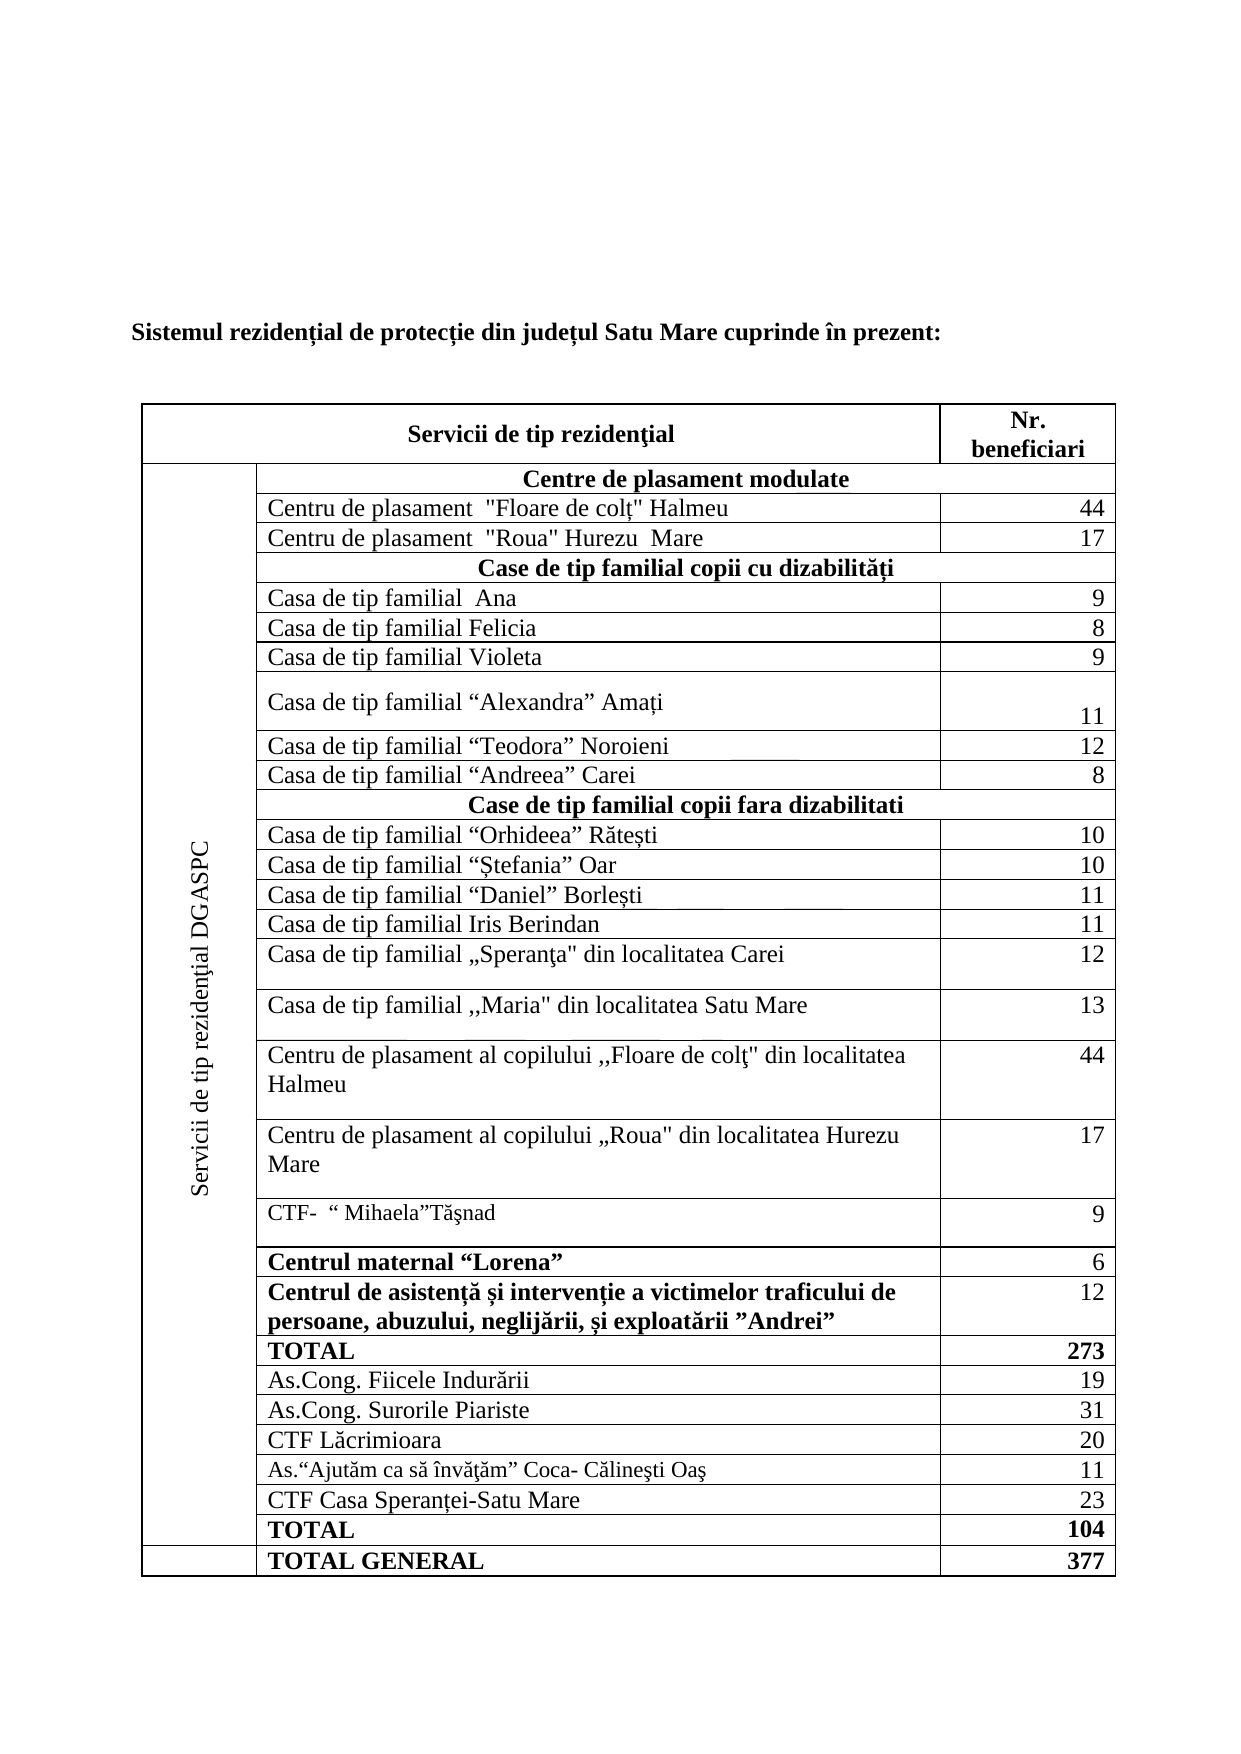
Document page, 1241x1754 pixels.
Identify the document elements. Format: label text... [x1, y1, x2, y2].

table_cell Casa de tip familial “Daniel” Borlești [257, 880, 940, 908]
table_cell Casa de tip familial “Teodora” Noroieni [257, 731, 940, 759]
table_cell 13 [941, 990, 1115, 1039]
table_cell 8 [941, 761, 1115, 789]
table_cell Casa de tip familial Felicia [257, 613, 940, 641]
table_cell 10 [941, 850, 1115, 879]
table_cell Servicii de tip rezidenţial DGASPC [143, 493, 256, 1545]
table_cell Casa de tip familial Violeta [257, 643, 940, 671]
table_cell TOTAL [257, 1515, 940, 1545]
table_cell Centru de plasament al copilului „Roua" din localitatea Hurezu Mare [257, 1120, 940, 1198]
table_cell 11 [941, 910, 1115, 938]
table_cell Casa de tip familial „Speranţa" din localitatea Carei [257, 939, 940, 989]
table_cell TOTAL GENERAL [257, 1546, 940, 1574]
table_cell Casa de tip familial “Alexandra” Amați [257, 672, 940, 730]
table_cell Centrul de asistență și intervenție a victimelor traficului de persoane, abuzului, neglijării, și exploatării ”Andrei” [257, 1277, 940, 1335]
table_cell [143, 1546, 256, 1574]
table_cell [143, 464, 256, 492]
table_cell Case de tip familial copii cu dizabilități [257, 553, 1115, 582]
table_cell 11 [941, 1455, 1115, 1484]
table_cell As.Cong. Fiicele Indurării [257, 1366, 940, 1394]
table_cell Casa de tip familial “Andreea” Carei [257, 761, 940, 789]
table_cell CTF- “ Mihaela”Tăşnad [257, 1199, 940, 1246]
table_cell Centrul maternal “Lorena” [257, 1248, 940, 1276]
table_header Nr. beneficiari [941, 405, 1115, 463]
table_cell TOTAL [257, 1336, 940, 1364]
table_cell 12 [941, 939, 1115, 989]
table_cell 8 [941, 613, 1115, 641]
table_cell Casa de tip familial “Orhideea” Rătești [257, 820, 940, 849]
table_cell 19 [941, 1366, 1115, 1394]
table_cell Centru de plasament "Roua" Hurezu Mare [257, 523, 940, 552]
table_cell Casa de tip familial Ana [257, 583, 940, 612]
table_cell 44 [941, 1041, 1115, 1119]
table_cell 9 [941, 583, 1115, 612]
table_header Servicii de tip rezidenţial [143, 405, 939, 463]
table_cell 273 [941, 1336, 1115, 1364]
table_cell 6 [941, 1248, 1115, 1276]
table_cell Casa de tip familial “Ștefania” Oar [257, 850, 940, 879]
table_cell CTF Casa Speranței-Satu Mare [257, 1485, 940, 1513]
table_cell 104 [941, 1515, 1115, 1545]
text Sistemul rezidențial de protecție din județul Satu Mare cuprinde în prezent: [131, 317, 1153, 346]
table_cell 17 [941, 523, 1115, 552]
table_cell 9 [941, 1199, 1115, 1246]
table_cell 10 [941, 820, 1115, 849]
table_cell Centre de plasament modulate [257, 464, 1115, 492]
table_cell 12 [941, 1277, 1115, 1335]
table_cell Case de tip familial copii fara dizabilitati [257, 790, 1115, 819]
table_cell Casa de tip familial ,,Maria" din localitatea Satu Mare [257, 990, 940, 1039]
table_cell 12 [941, 731, 1115, 759]
table_cell 11 [941, 672, 1115, 730]
table_cell Centru de plasament al copilului ,,Floare de colţ" din localitatea Halmeu [257, 1041, 940, 1119]
table_cell 20 [941, 1425, 1115, 1454]
table_cell 23 [941, 1485, 1115, 1513]
table_cell As.“Ajutăm ca să învăţăm” Coca- Călineşti Oaş [257, 1455, 940, 1484]
table_cell CTF Lăcrimioara [257, 1425, 940, 1454]
table_cell 31 [941, 1395, 1115, 1424]
table_cell As.Cong. Surorile Piariste [257, 1395, 940, 1424]
table_cell Centru de plasament "Floare de colț" Halmeu [257, 494, 940, 522]
table_cell 377 [941, 1546, 1115, 1574]
table_cell 17 [941, 1120, 1115, 1198]
table_cell Casa de tip familial Iris Berindan [257, 910, 940, 938]
table_cell 44 [941, 494, 1115, 522]
table_cell 11 [941, 880, 1115, 908]
table_cell 9 [941, 643, 1115, 671]
